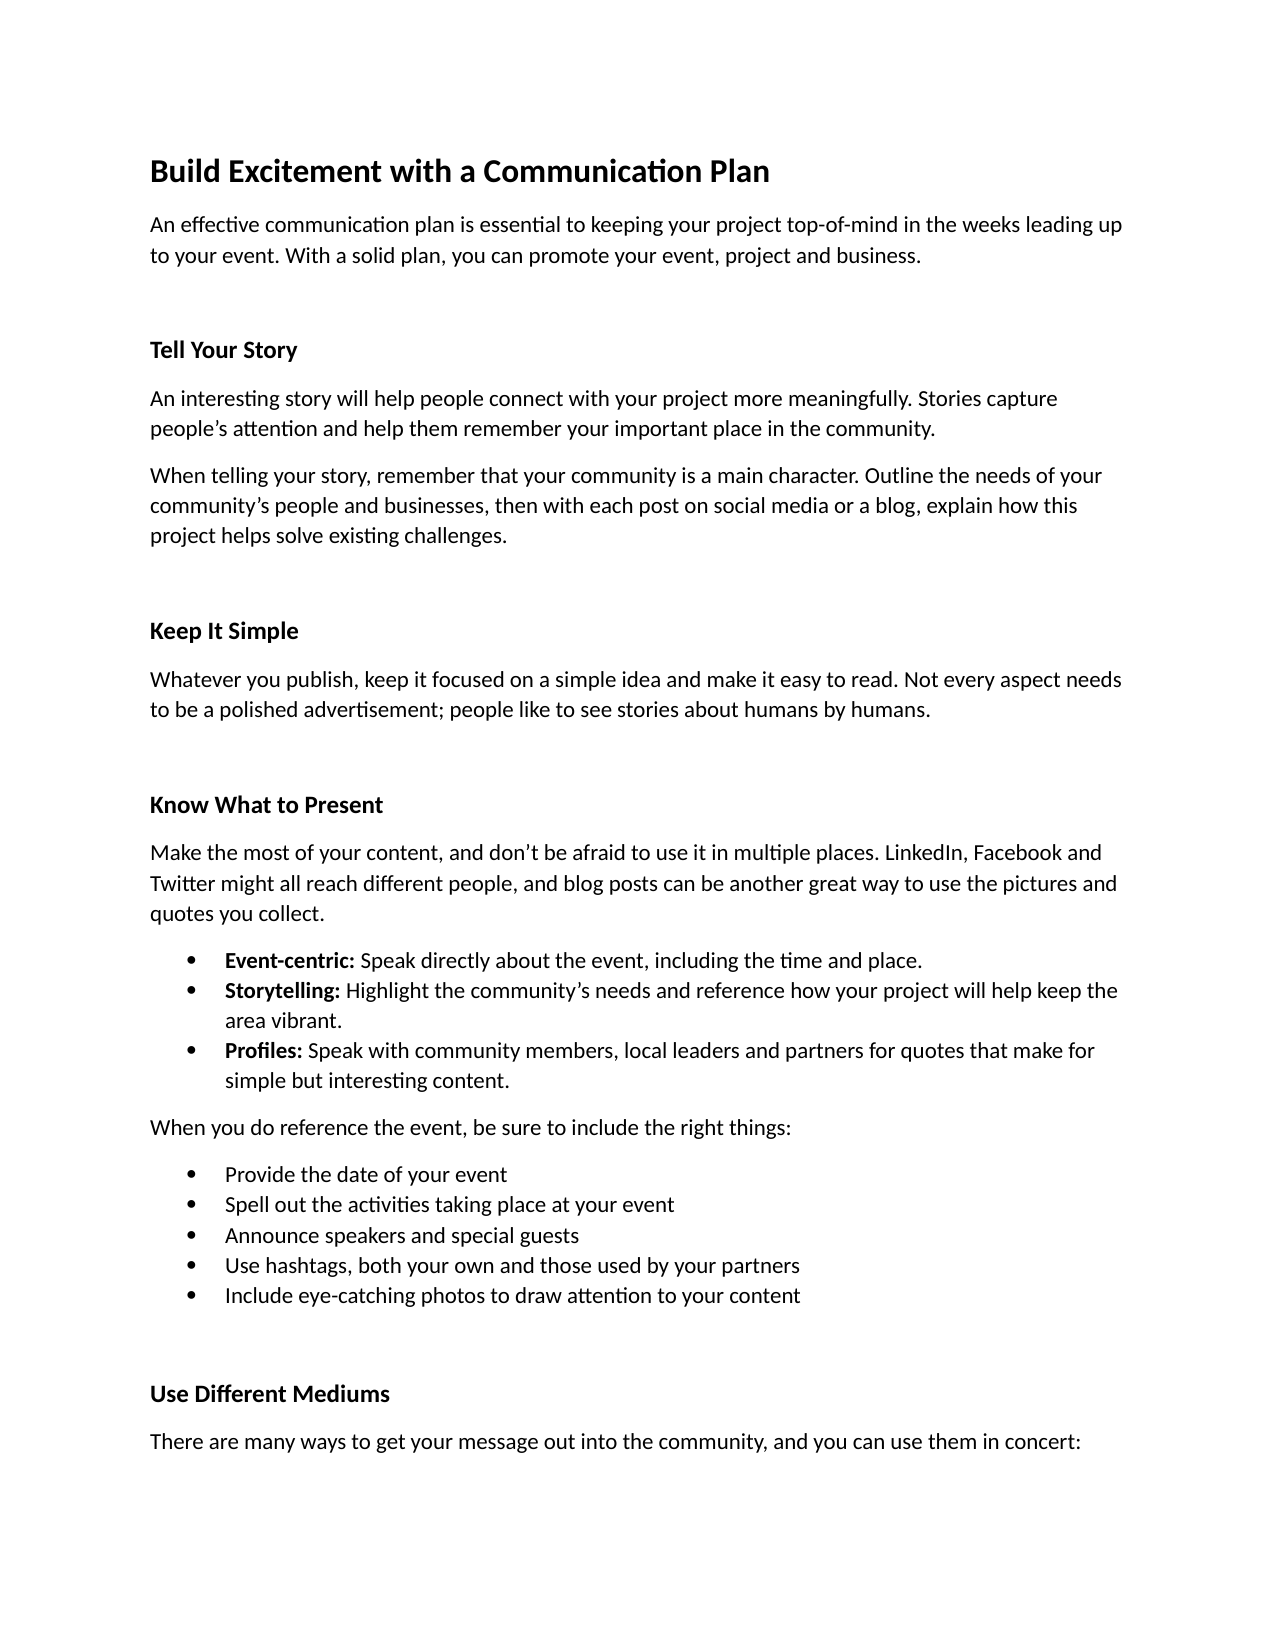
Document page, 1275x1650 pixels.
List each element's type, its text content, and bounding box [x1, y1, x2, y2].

list Use hashtags, both your own and those used by your partners [187, 1251, 1125, 1279]
list Profiles: Speak with community members, local leaders and partners for quotes that make for simple but interesting content. [187, 1036, 1125, 1095]
list Include eye-catching photos to draw attention to your content [187, 1281, 1125, 1309]
list Event-centric: Speak directly about the event, including the time and place. [187, 946, 1125, 974]
text Tell Your Story [150, 334, 1125, 365]
text Whatever you publish, keep it focused on a simple idea and make it easy to read. Not every aspect needs to be a polished advertisement; people like to see stories about humans by humans. [150, 665, 1125, 723]
text Know What to Present [150, 789, 1125, 819]
list Spell out the activities taking place at your event [187, 1191, 1125, 1219]
text Make the most of your content, and don’t be afraid to use it in multiple places. LinkedIn, Facebook and Twitter might all reach different people, and blog posts can be another great way to use the pictures and quotes you collect. [150, 838, 1125, 927]
text Build Excitement with a Communication Plan [150, 150, 1125, 191]
text An interesting story will help people connect with your project more meaningfully. Stories capture people’s attention and help them remember your important place in the community. [150, 384, 1125, 442]
text When telling your story, remember that your community is a main character. Outline the needs of your community’s people and businesses, then with each post on social media or a blog, explain how this project helps solve existing challenges. [150, 461, 1125, 550]
list Announce speakers and special guests [187, 1221, 1125, 1249]
list Storytelling: Highlight the community’s needs and reference how your project will help keep the area vibrant. [187, 976, 1125, 1034]
text Keep It Simple [150, 615, 1125, 646]
text An effective communication plan is essential to keeping your project top-of-mind in the weeks leading up to your event. With a solid plan, you can promote your event, project and business. [150, 211, 1125, 269]
text There are many ways to get your message out into the community, and you can use them in concert: [150, 1427, 1125, 1455]
text Use Different Mediums [150, 1378, 1125, 1408]
text When you do reference the event, be sure to include the right things: [150, 1113, 1125, 1142]
list Provide the date of your event [187, 1160, 1125, 1188]
